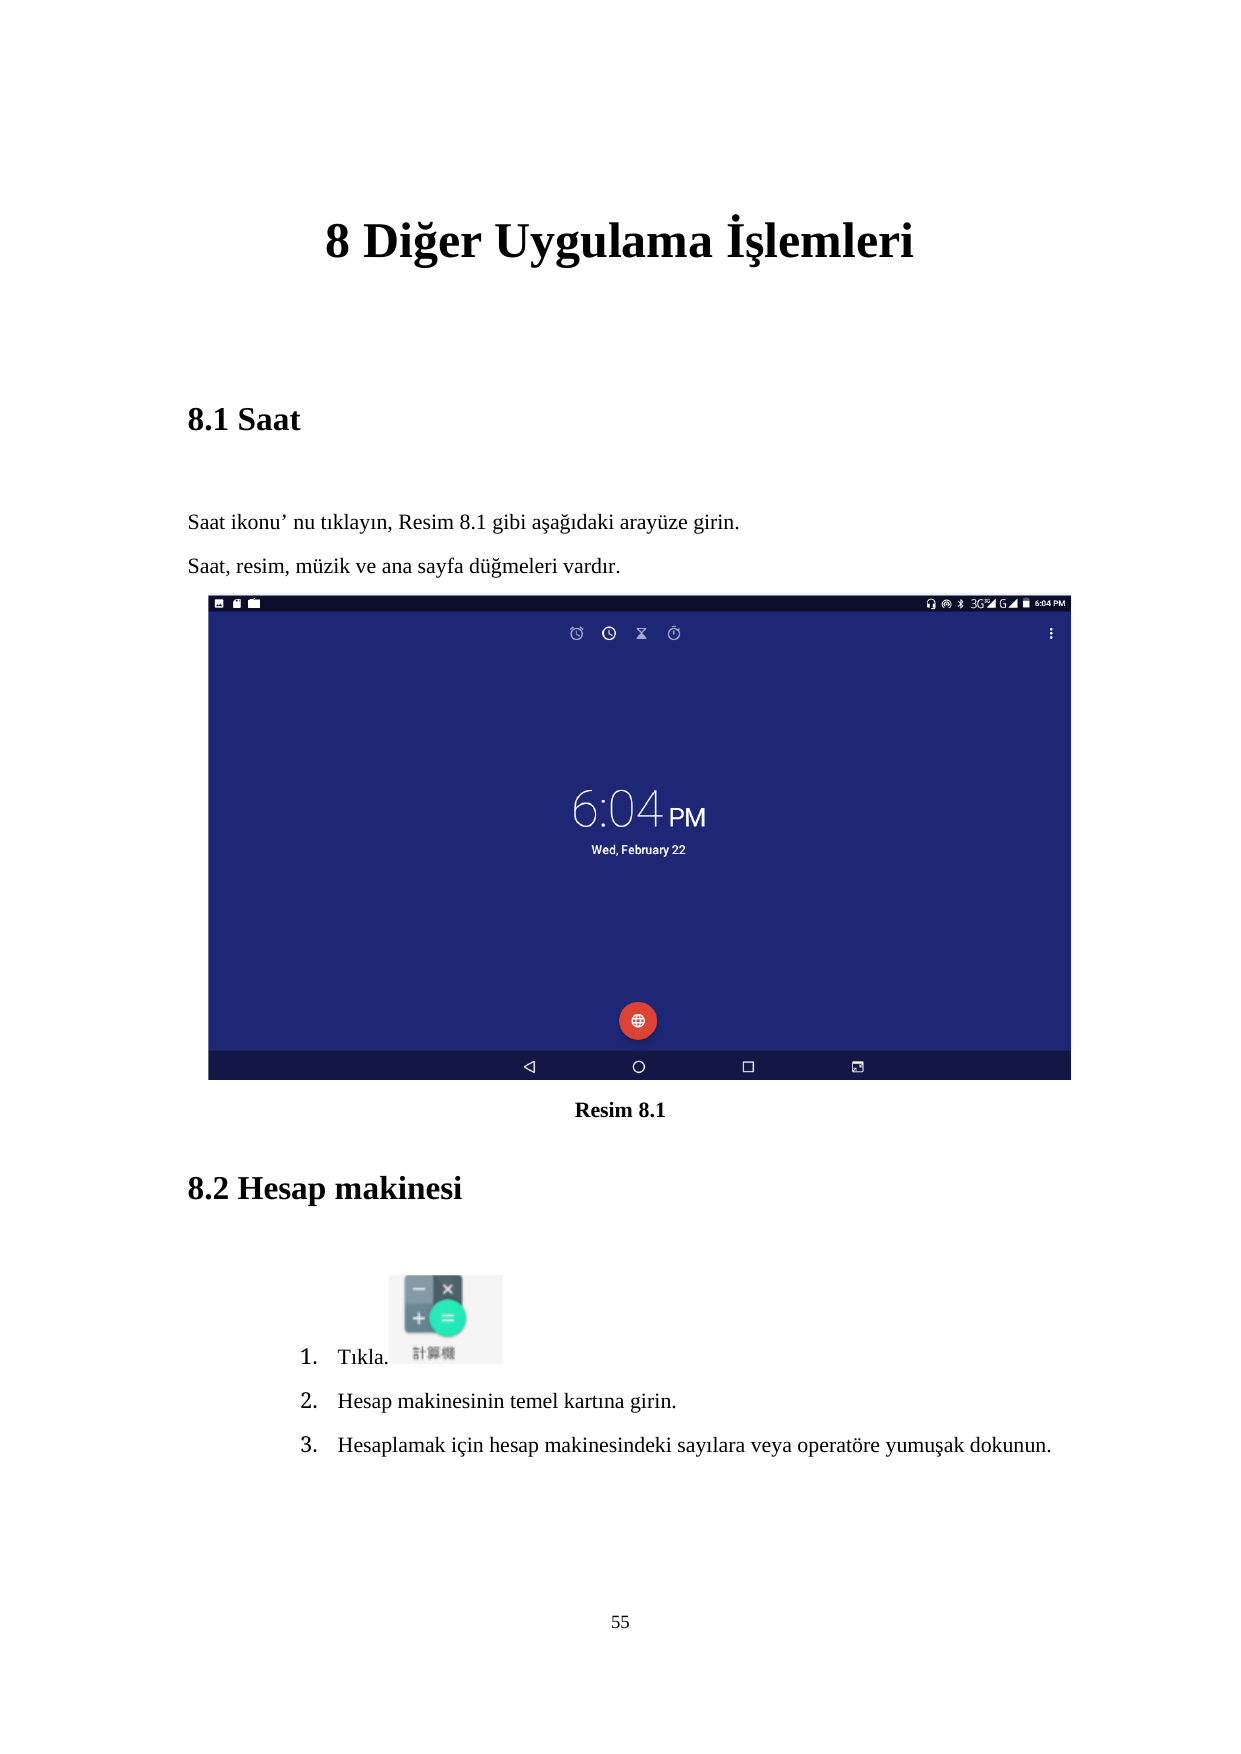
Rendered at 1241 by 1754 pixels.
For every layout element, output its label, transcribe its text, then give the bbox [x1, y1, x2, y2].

list Hesaplamak için hesap makinesindeki sayılara veya operatöre yumuşak dokunun. [300, 1428, 1053, 1460]
text Saat, resim, müzik ve ana sayfa düğmeleri vardır. [187, 550, 1053, 582]
subtitle 8.1 Saat [187, 386, 1053, 451]
list Tıkla. [300, 1274, 1053, 1371]
text Resim 8.1 [187, 1093, 1053, 1126]
list Hesap makinesinin temel kartına girin. [300, 1383, 1053, 1416]
subtitle 8.2 Hesap makinesi [187, 1155, 1053, 1220]
text Saat ikonu’ nu tıklayın, Resim 8.1 gibi aşağıdaki arayüze girin. [187, 506, 1053, 538]
subtitle 8 Diğer Uygulama İşlemleri [187, 207, 1053, 272]
picture [208, 593, 1073, 1080]
picture [389, 1275, 504, 1364]
